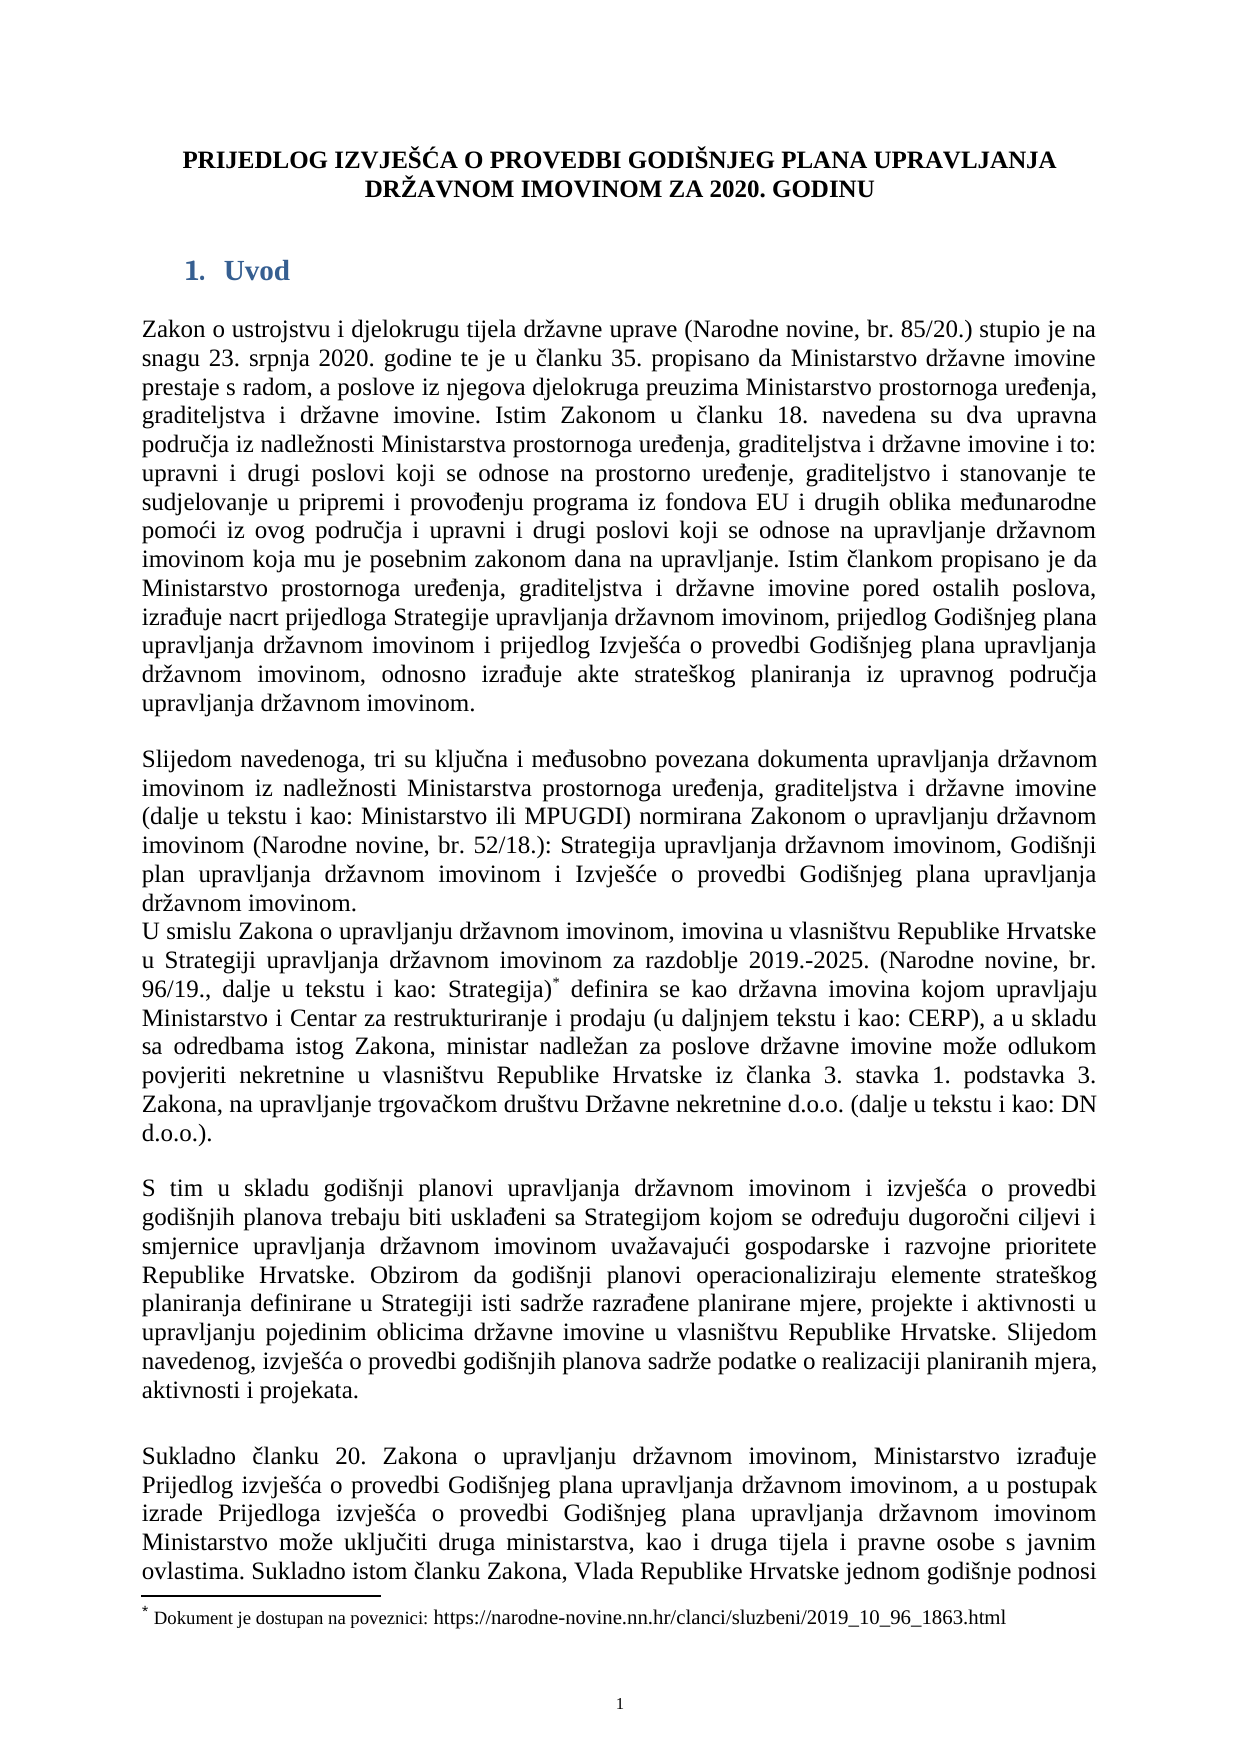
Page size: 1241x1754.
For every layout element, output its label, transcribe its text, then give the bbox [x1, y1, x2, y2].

text Slijedom navedenoga, tri su ključna i međusobno povezana dokumenta upravljanja državnom imovinom iz nadležnosti Ministarstva prostornoga uređenja, graditeljstva i državne imovine (dalje u tekstu i kao: Ministarstvo ili MPUGDI) normirana Zakonom o upravljanju državnom imovinom (Narodne novine, br. 52/18.): Strategija upravljanja državnom imovinom, Godišnji plan upravljanja državnom imovinom i Izvješće o provedbi Godišnjeg plana upravljanja državnom imovinom. [142, 744, 1098, 916]
text Zakon o ustrojstvu i djelokrugu tijela državne uprave (Narodne novine, br. 85/20.) stupio je na snagu 23. srpnja 2020. godine te je u članku 35. propisano da Ministarstvo državne imovine prestaje s radom, a poslove iz njegova djelokruga preuzima Ministarstvo prostornoga uređenja, graditeljstva i državne imovine. Istim Zakonom u članku 18. navedena su dva upravna područja iz nadležnosti Ministarstva prostornoga uređenja, graditeljstva i državne imovine i to: upravni i drugi poslovi koji se odnose na prostorno uređenje, graditeljstvo i stanovanje te sudjelovanje u pripremi i provođenju programa iz fondova EU i drugih oblika međunarodne pomoći iz ovog područja i upravni i drugi poslovi koji se odnose na upravljanje državnom imovinom koja mu je posebnim zakonom dana na upravljanje. Istim člankom propisano je da Ministarstvo prostornoga uređenja, graditeljstva i državne imovine pored ostalih poslova, izrađuje nacrt prijedloga Strategije upravljanja državnom imovinom, prijedlog Godišnjeg plana upravljanja državnom imovinom i prijedlog Izvješća o provedbi Godišnjeg plana upravljanja državnom imovinom, odnosno izrađuje akte strateškog planiranja iz upravnog područja upravljanja državnom imovinom. [142, 314, 1098, 717]
subtitle Uvod [142, 253, 1098, 287]
text U smislu Zakona o upravljanju državnom imovinom, imovina u vlasništvu Republike Hrvatske u Strategiji upravljanja državnom imovinom za razdoblje 2019.-2025. (Narodne novine, br. 96/19., dalje u tekstu i kao: Strategija) definira se kao državna imovina kojom upravljaju Ministarstvo i Centar za restrukturiranje i prodaju (u daljnjem tekstu i kao: CERP), a u skladu sa odredbama istog Zakona, ministar nadležan za poslove državne imovine može odlukom povjeriti nekretnine u vlasništvu Republike Hrvatske iz članka 3. stavka 1. podstavka 3. Zakona, na upravljanje trgovačkom društvu Državne nekretnine d.o.o. (dalje u tekstu i kao: DN d.o.o.). [142, 916, 1098, 1146]
text S tim u skladu godišnji planovi upravljanja državnom imovinom i izvješća o provedbi godišnjih planova trebaju biti usklađeni sa Strategijom kojom se određuju dugoročni ciljevi i smjernice upravljanja državnom imovinom uvažavajući gospodarske i razvojne prioritete Republike Hrvatske. Obzirom da godišnji planovi operacionaliziraju elemente strateškog planiranja definirane u Strategiji isti sadrže razrađene planirane mjere, projekte i aktivnosti u upravljanju pojedinim oblicima državne imovine u vlasništvu Republike Hrvatske. Slijedom navedenog, izvješća o provedbi godišnjih planova sadrže podatke o realizaciji planiranih mjera, aktivnosti i projekata. [142, 1173, 1098, 1403]
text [142, 1441, 1098, 1585]
text PRIJEDLOG IZVJEŠĆA O PROVEDBI GODIŠNJEG PLANA UPRAVLJANJA DRŽAVNOM IMOVINOM ZA 2020. GODINU [142, 145, 1098, 203]
